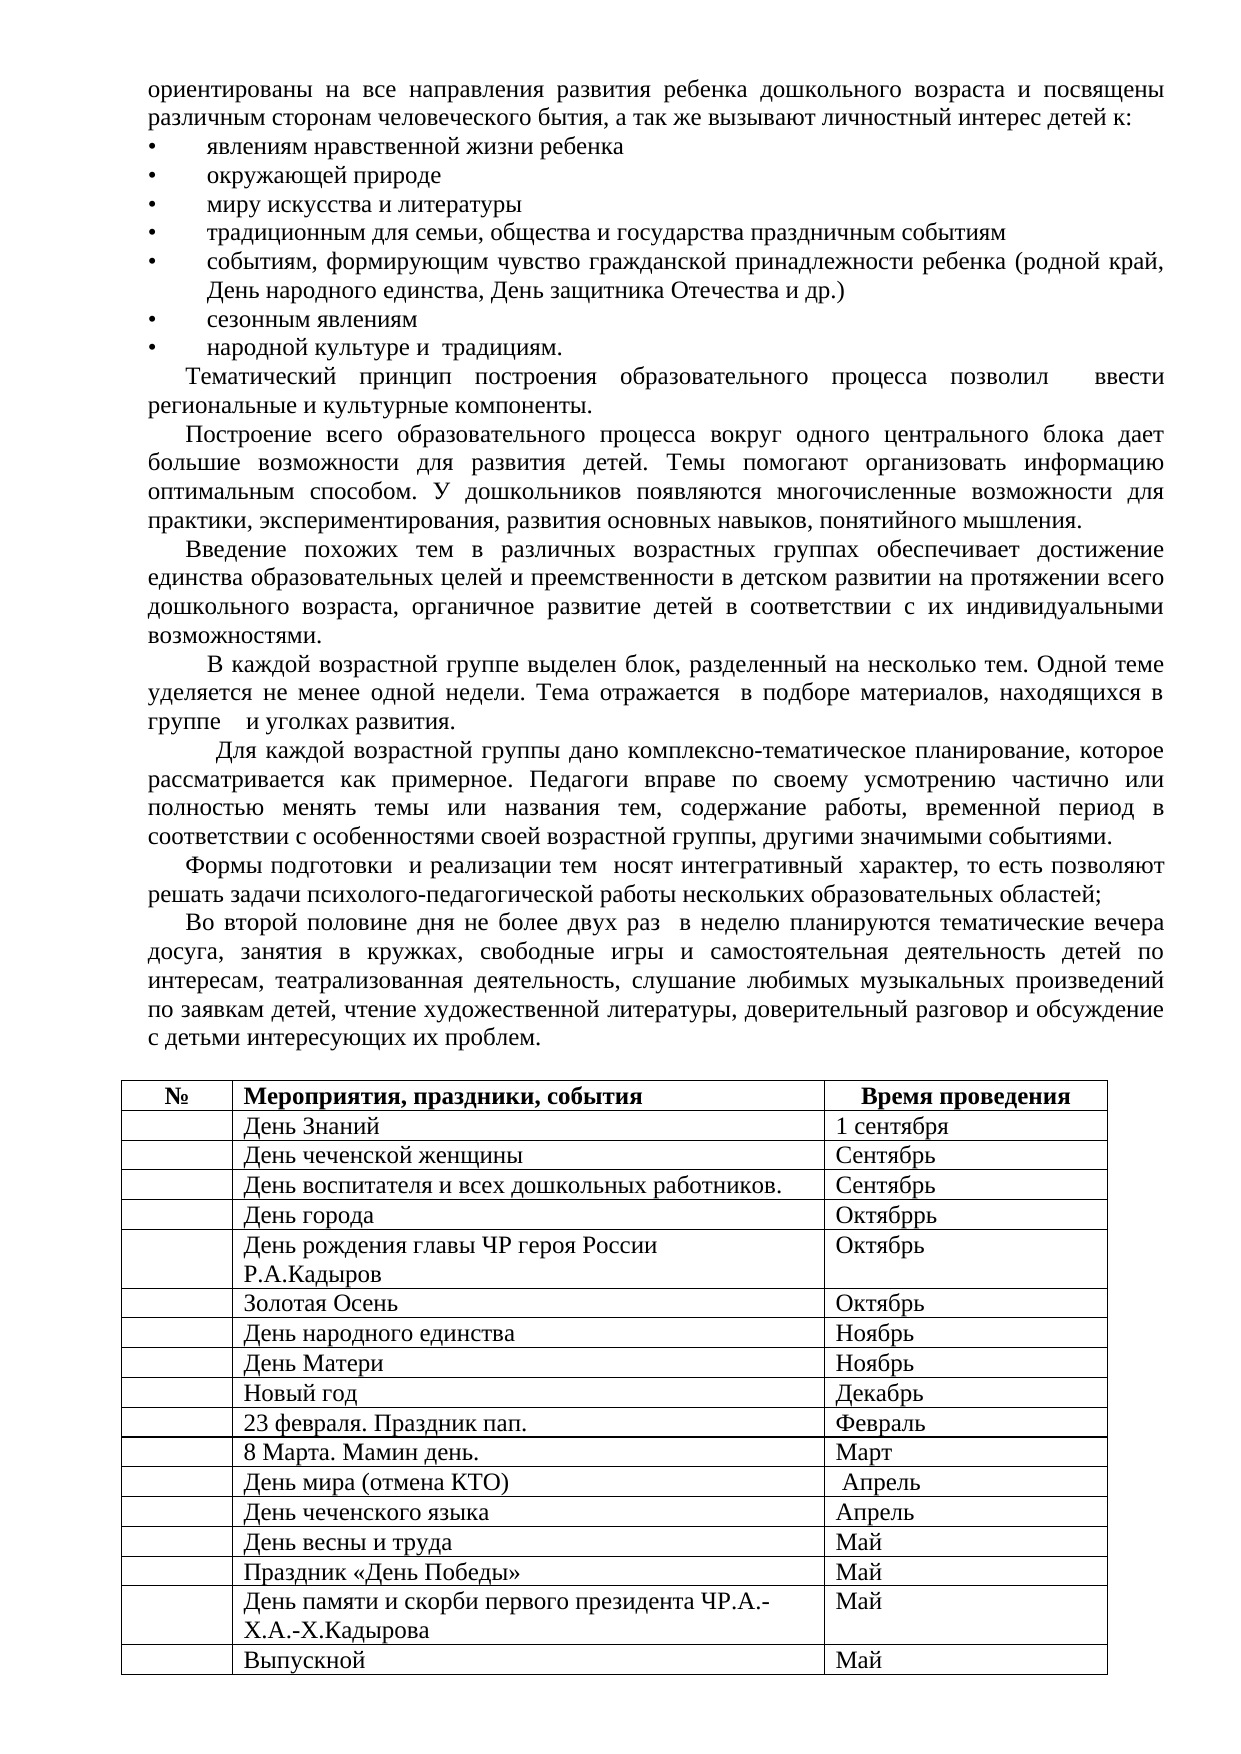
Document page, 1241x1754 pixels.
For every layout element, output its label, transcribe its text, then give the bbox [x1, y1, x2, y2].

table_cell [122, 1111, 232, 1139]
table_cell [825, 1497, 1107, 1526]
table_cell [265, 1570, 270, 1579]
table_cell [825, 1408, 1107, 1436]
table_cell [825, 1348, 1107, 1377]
text • миру искусства и литературы [148, 189, 1165, 217]
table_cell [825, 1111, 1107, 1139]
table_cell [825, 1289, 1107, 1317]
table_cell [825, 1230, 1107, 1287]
text Формы подготовки и реализации тем носят интегративный характер, то есть позволяют решать задачи психолого-педагогической работы нескольких образовательных областей; [148, 850, 1165, 907]
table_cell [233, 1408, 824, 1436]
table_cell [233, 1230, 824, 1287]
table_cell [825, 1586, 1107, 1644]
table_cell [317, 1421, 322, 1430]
text • окружающей природе [148, 160, 1165, 189]
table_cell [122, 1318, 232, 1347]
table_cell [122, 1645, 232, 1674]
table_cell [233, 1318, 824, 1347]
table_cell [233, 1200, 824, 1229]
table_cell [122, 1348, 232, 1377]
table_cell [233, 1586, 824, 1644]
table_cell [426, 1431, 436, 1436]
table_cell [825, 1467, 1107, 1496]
text Тематический принцип построения образовательного процесса позволил ввести региональные и культурные компоненты. [148, 361, 1165, 419]
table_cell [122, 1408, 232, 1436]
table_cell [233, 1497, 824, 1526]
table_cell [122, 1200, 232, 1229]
text • народной культуре и традициям. [148, 332, 1165, 361]
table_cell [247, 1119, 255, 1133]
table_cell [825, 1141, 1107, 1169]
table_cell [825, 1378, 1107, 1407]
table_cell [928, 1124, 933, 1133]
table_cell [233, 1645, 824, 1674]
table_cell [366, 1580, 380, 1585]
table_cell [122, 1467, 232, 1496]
text Построение всего образовательного процесса вокруг одного центрального блока дает большие возможности для развития детей. Темы помогают организовать информацию оптимальным способом. У дошкольников появляются многочисленные возможности для практики, экспериментирования, развития основных навыков, понятийного мышления. [148, 419, 1165, 534]
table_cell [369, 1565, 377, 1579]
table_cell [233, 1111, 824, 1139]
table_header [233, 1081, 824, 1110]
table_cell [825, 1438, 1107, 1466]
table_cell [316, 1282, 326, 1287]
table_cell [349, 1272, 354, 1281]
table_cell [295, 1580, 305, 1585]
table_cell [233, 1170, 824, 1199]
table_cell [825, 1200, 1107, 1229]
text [148, 74, 1165, 131]
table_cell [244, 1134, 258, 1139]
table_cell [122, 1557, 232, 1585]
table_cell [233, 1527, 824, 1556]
text • сезонным явлениям [148, 304, 1165, 332]
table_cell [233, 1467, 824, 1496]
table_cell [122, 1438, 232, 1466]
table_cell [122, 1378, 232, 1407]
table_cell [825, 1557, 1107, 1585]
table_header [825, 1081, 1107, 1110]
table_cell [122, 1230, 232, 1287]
text Для каждой возрастной группы дано комплексно-тематическое планирование, которое рассматривается как примерное. Педагоги вправе по своему усмотрению частично или полностью менять темы или названия тем, содержание работы, временной период в соответствии с особенностями своей возрастной группы, другими значимыми событиями. [148, 735, 1165, 850]
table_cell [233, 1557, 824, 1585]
text В каждой возрастной группе выделен блок, разделенный на несколько тем. Одной теме уделяется не менее одной недели. Тема отражается в подборе материалов, находящихся в группе и уголках развития. [148, 649, 1165, 735]
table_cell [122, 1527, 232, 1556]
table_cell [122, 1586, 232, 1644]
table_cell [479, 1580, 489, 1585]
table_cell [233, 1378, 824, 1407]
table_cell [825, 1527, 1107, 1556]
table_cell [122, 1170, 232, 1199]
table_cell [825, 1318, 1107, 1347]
text Введение похожих тем в различных возрастных группах обеспечивает достижение единства образовательных целей и преемственности в детском развитии на протяжении всего дошкольного возраста, органичное развитие детей в соответствии с их индивидуальными возможностями. [148, 534, 1165, 649]
text • событиям, формирующим чувство гражданской принадлежности ребенка (родной край, День народного единства, День защитника Отечества и др.) [148, 246, 1165, 304]
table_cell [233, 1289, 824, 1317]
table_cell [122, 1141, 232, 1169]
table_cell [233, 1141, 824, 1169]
text • явлениям нравственной жизни ребенка [148, 131, 1165, 160]
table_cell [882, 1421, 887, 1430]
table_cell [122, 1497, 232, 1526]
text Во второй половине дня не более двух раз в неделю планируются тематические вечера досуга, занятия в кружках, свободные игры и самостоятельная деятельность детей по интересам, театрализованная деятельность, слушание любимых музыкальных произведений по заявкам детей, чтение художественной литературы, доверительный разговор и обсуждение с детьми интересующих их проблем. [148, 907, 1165, 1051]
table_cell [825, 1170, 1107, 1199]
text • традиционным для семьи, общества и государства праздничным событиям [148, 217, 1165, 246]
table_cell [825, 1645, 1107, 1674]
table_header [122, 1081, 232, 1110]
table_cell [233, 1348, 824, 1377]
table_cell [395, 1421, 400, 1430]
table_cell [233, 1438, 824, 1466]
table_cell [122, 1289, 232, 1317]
